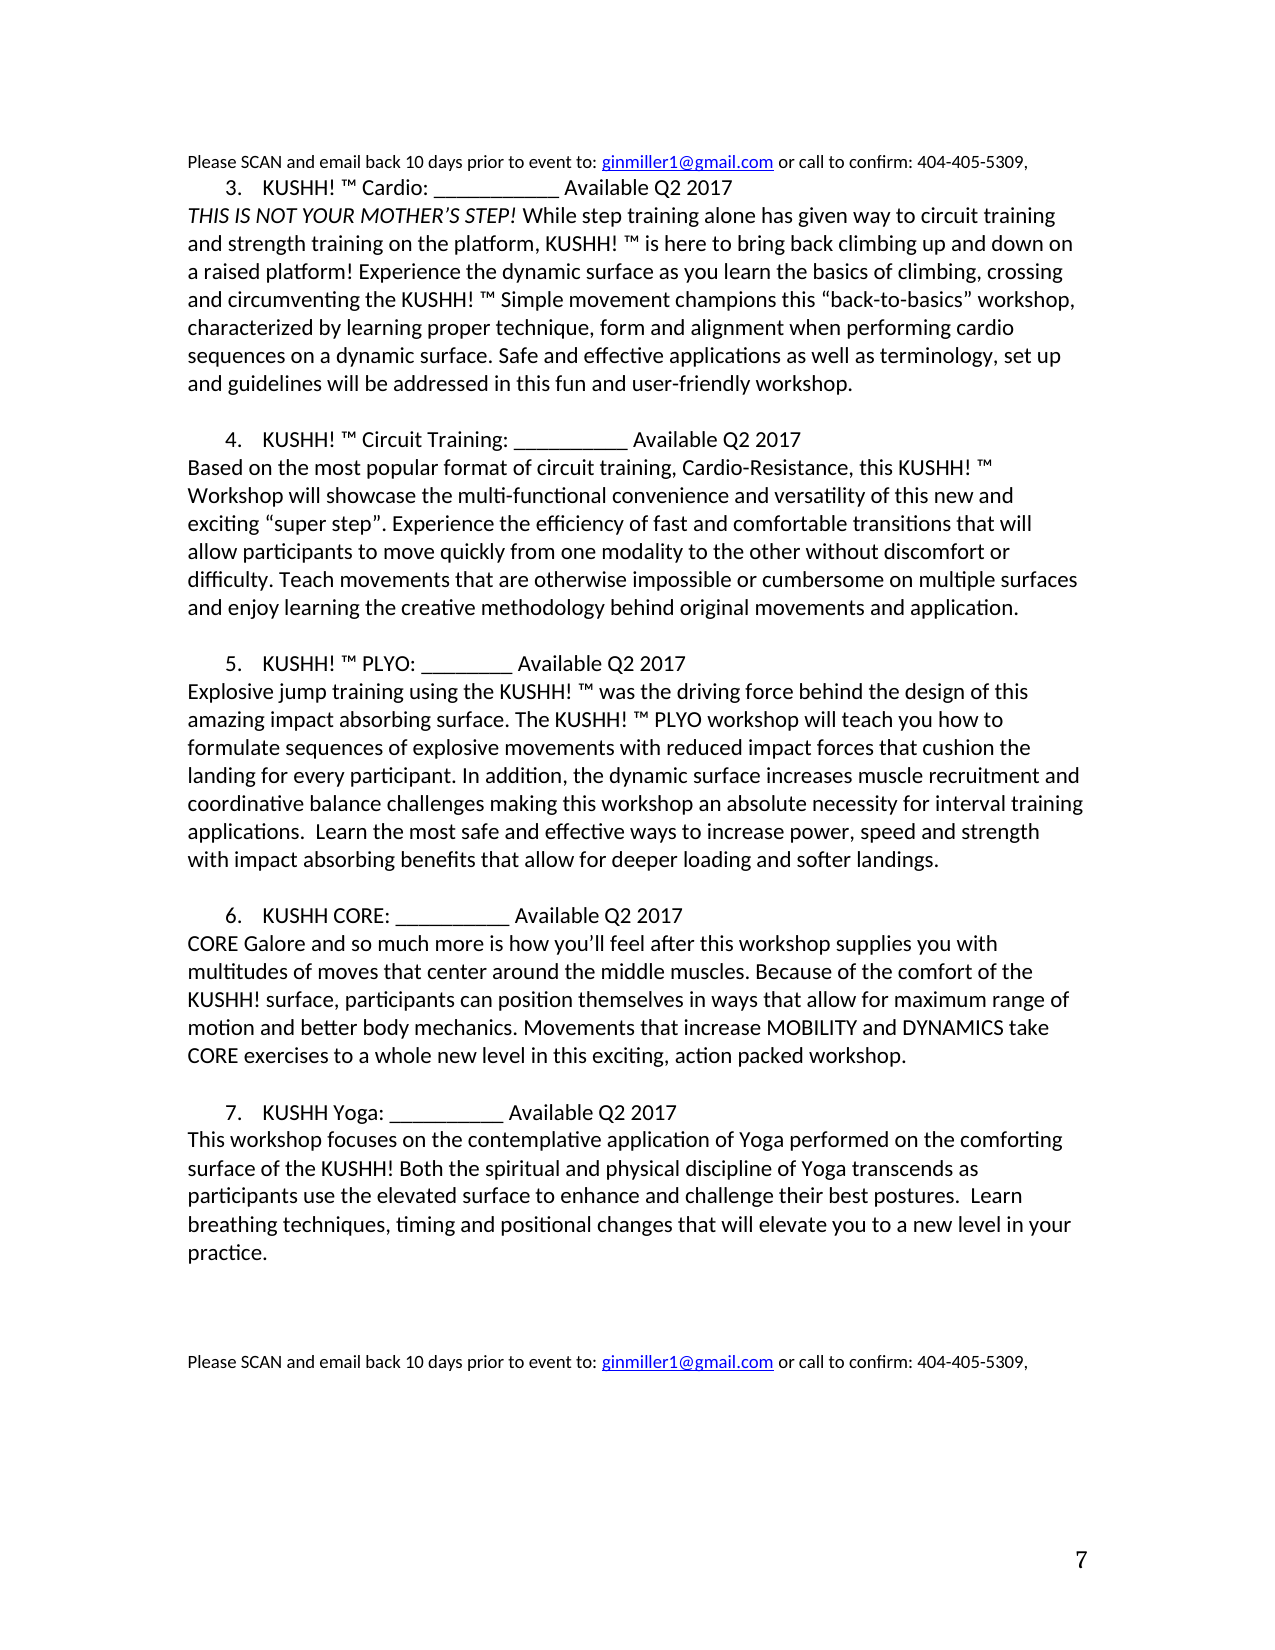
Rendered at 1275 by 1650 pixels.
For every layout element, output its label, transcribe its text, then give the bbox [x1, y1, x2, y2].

text Explosive jump training using the KUSHH! ™ was the driving force behind the design of this amazing impact absorbing surface. The KUSHH! ™ PLYO workshop will teach you how to formulate sequences of explosive movements with reduced impact forces that cushion the landing for every participant. In addition, the dynamic surface increases muscle recruitment and coordinative balance challenges making this workshop an absolute necessity for interval training applications. Learn the most safe and effective ways to increase power, speed and strength with impact absorbing benefits that allow for deeper loading and softer landings. [187, 677, 1087, 873]
list KUSHH! ™ Cardio: ___________ Available Q2 2017 [225, 173, 1087, 201]
text This workshop focuses on the contemplative application of Yoga performed on the comforting surface of the KUSHH! Both the spiritual and physical discipline of Yoga transcends as participants use the elevated surface to enhance and challenge their best postures. Learn breathing techniques, timing and positional changes that will elevate you to a new level in your practice. [187, 1126, 1087, 1266]
text Based on the most popular format of circuit training, Cardio-Resistance, this KUSHH! ™ Workshop will showcase the multi-functional convenience and versatility of this new and exciting “super step”. Experience the efficiency of fast and comfortable transitions that will allow participants to move quickly from one modality to the other without discomfort or difficulty. Teach movements that are otherwise impossible or cumbersome on multiple surfaces and enjoy learning the creative methodology behind original movements and application. [187, 453, 1087, 621]
list KUSHH! ™ Circuit Training: __________ Available Q2 2017 [225, 425, 1087, 453]
text THIS IS NOT YOUR MOTHER’S STEP! While step training alone has given way to circuit training and strength training on the platform, KUSHH! ™ is here to bring back climbing up and down on a raised platform! Experience the dynamic surface as you learn the basics of climbing, crossing and circumventing the KUSHH! ™ Simple movement champions this “back-to-basics” workshop, characterized by learning proper technique, form and alignment when performing cardio sequences on a dynamic surface. Safe and effective applications as well as terminology, set up and guidelines will be addressed in this fun and user-friendly workshop. [187, 201, 1087, 397]
list KUSHH! ™ PLYO: ­­­­­________ Available Q2 2017 [225, 649, 1087, 677]
list KUSHH CORE: __________ Available Q2 2017 [225, 901, 1087, 929]
text Please SCAN and email back 10 days prior to event to: ginmiller1@gmail.com or call to confirm: 404-405-5309, [187, 150, 1087, 173]
text CORE Galore and so much more is how you’ll feel after this workshop supplies you with multitudes of moves that center around the middle muscles. Because of the comfort of the KUSHH! surface, participants can position themselves in ways that allow for maximum range of motion and better body mechanics. Movements that increase MOBILITY and DYNAMICS take CORE exercises to a whole new level in this exciting, action packed workshop. [187, 929, 1087, 1069]
list KUSHH Yoga: __________ Available Q2 2017 [225, 1098, 1087, 1126]
text Please SCAN and email back 10 days prior to event to: ginmiller1@gmail.com or call to confirm: 404-405-5309, [187, 1351, 1087, 1373]
